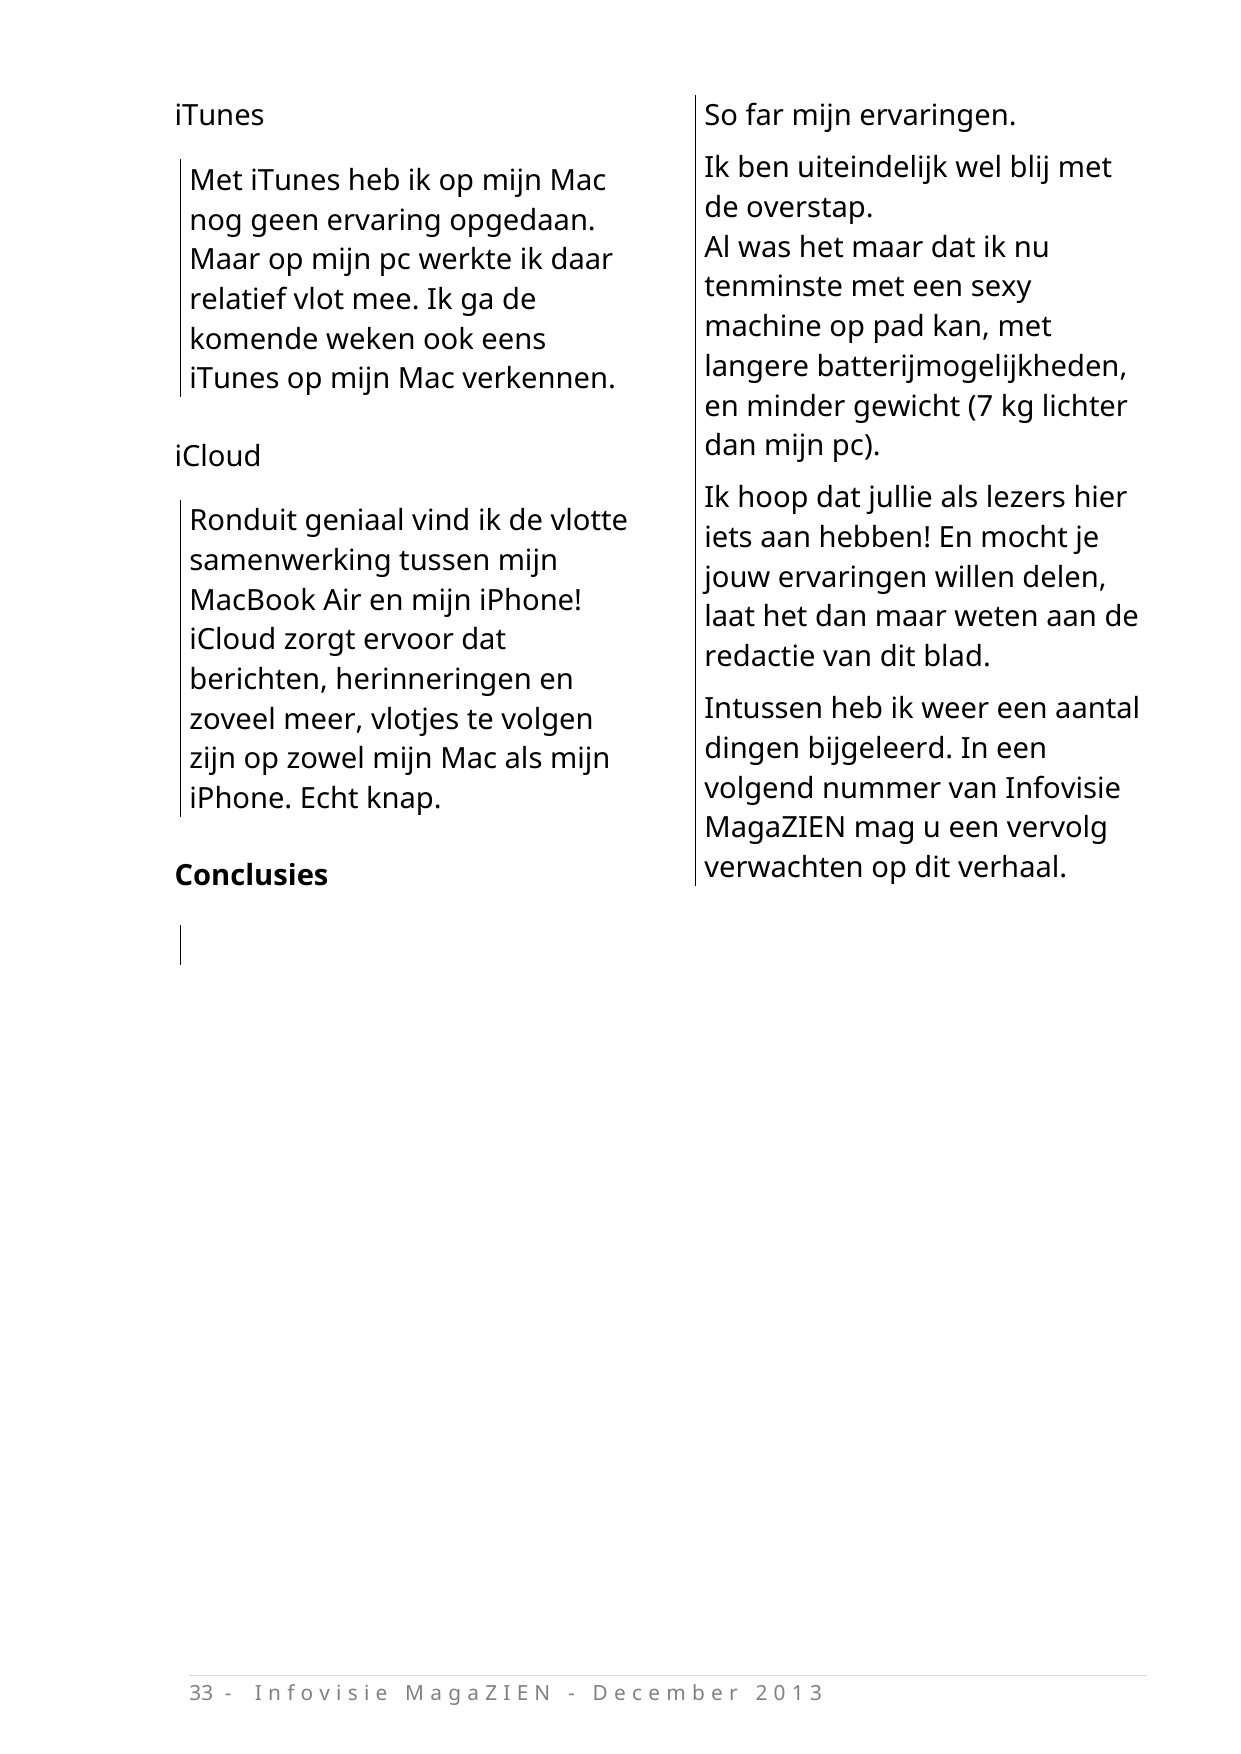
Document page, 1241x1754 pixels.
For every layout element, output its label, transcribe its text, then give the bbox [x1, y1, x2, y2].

text So far mijn ervaringen. [704, 94, 1146, 134]
text Ik hoop dat jullie als lezers hier iets aan hebben! En mocht je jouw ervaringen willen delen, laat het dan maar weten aan de redactie van dit blad. [696, 477, 1146, 675]
text Met iTunes heb ik op mijn Mac nog geen ervaring opgedaan. Maar op mijn pc werkte ik daar relatief vlot mee. Ik ga de komende weken ook eens iTunes op mijn Mac verkennen. [181, 159, 630, 397]
text Ronduit geniaal vind ik de vlotte samenwerking tussen mijn MacBook Air en mijn iPhone! iCloud zorgt ervoor dat berichten, herinneringen en zoveel meer, vlotjes te volgen zijn op zowel mijn Mac als mijn iPhone. Echt knap. [180, 499, 630, 817]
text Conclusies [174, 854, 630, 894]
text iCloud [174, 435, 630, 474]
text Intussen heb ik weer een aantal dingen bijgeleerd. In een volgend nummer van Infovisie MagaZIEN mag u een vervolg verwachten op dit verhaal. [696, 688, 1146, 886]
text Ik ben uiteindelijk wel blij met de overstap. Al was het maar dat ik nu tenminste met een sexy machine op pad kan, met langere batterijmogelijkheden, en minder gewicht (7 kg lichter dan mijn pc). [696, 147, 1146, 464]
text iTunes [174, 94, 630, 134]
